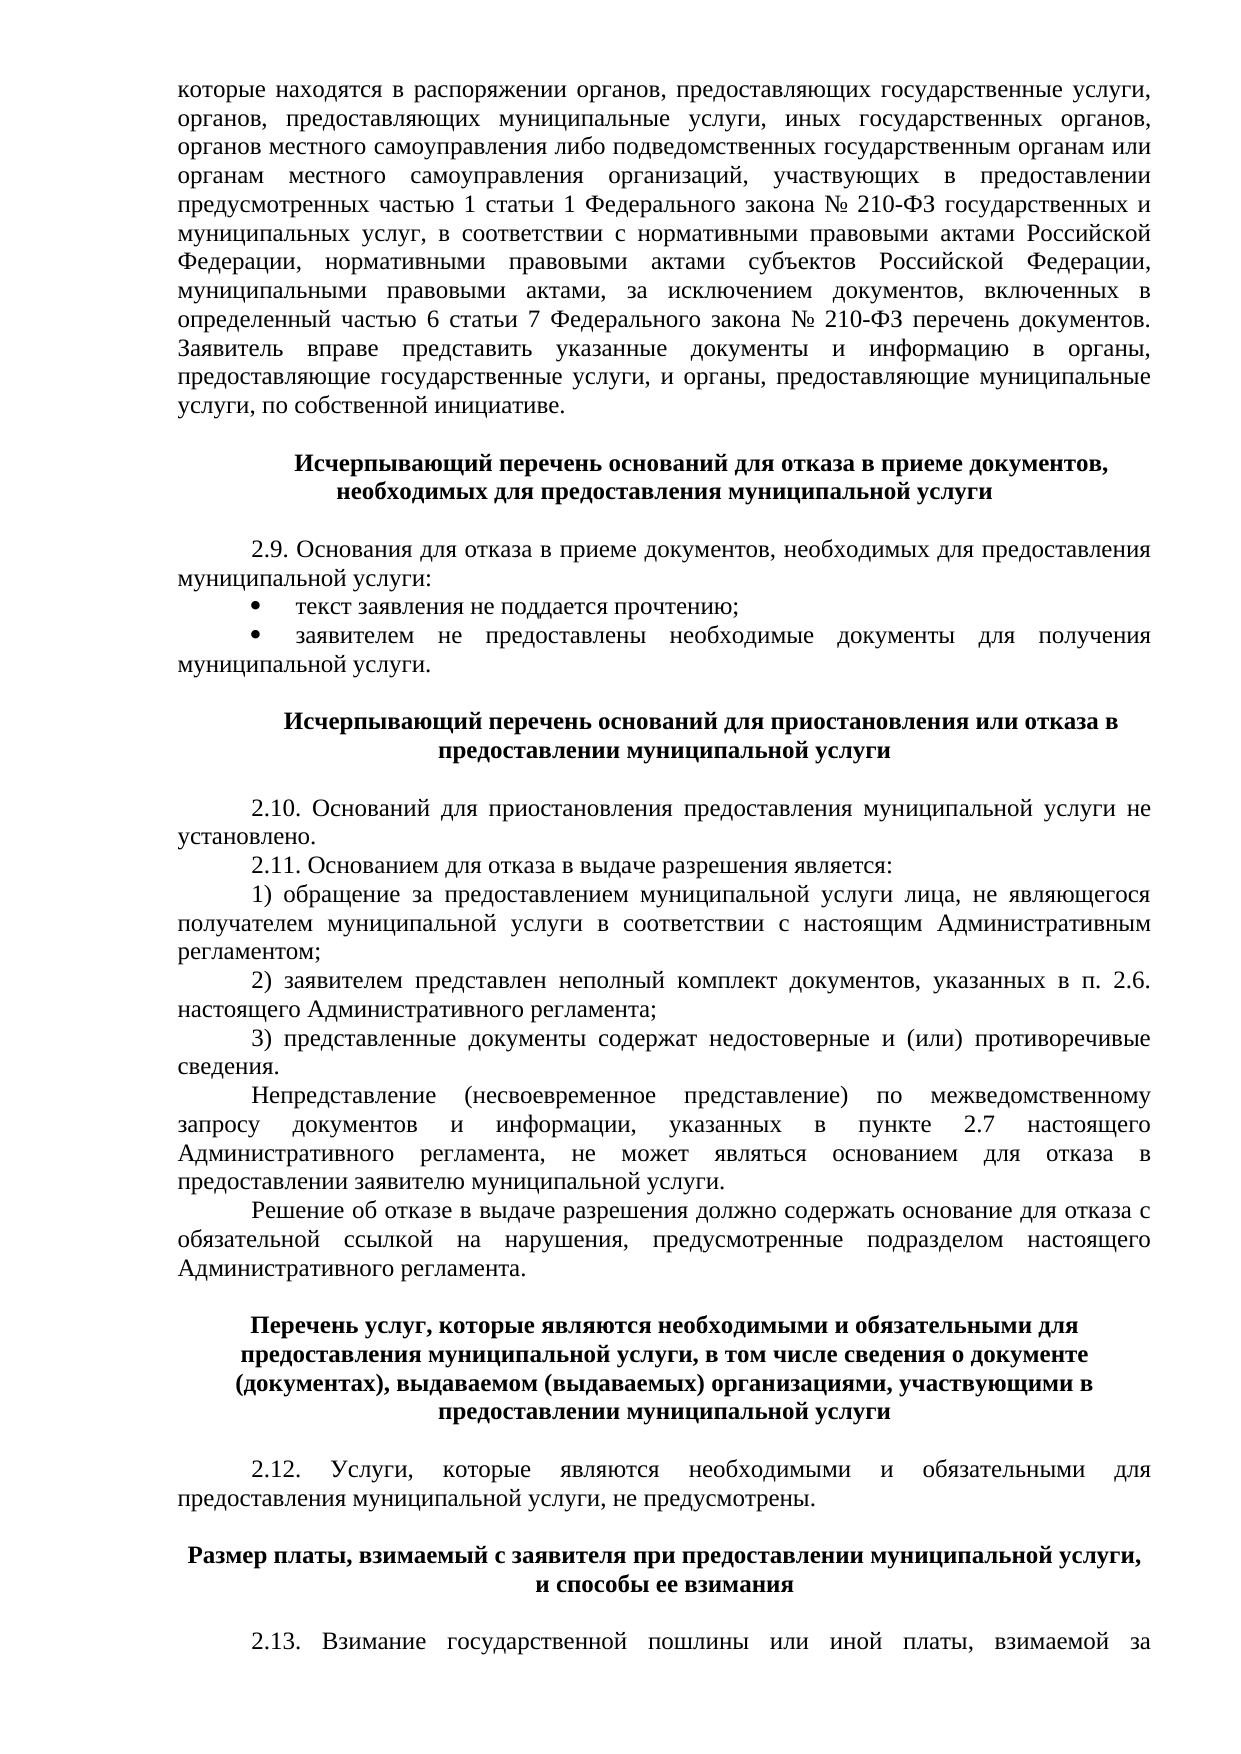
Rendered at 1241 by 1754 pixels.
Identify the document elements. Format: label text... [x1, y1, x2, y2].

text Исчерпывающий перечень оснований для отказа в приеме документов, необходимых для предоставления муниципальной услуги [177, 448, 1152, 505]
text 3) представленные документы содержат недостоверные и (или) противоречивые сведения. [177, 1023, 1152, 1080]
text Непредставление (несвоевременное представление) по межведомственному запросу документов и информации, указанных в пункте 2.7 настоящего Административного регламента, не может являться основанием для отказа в предоставлении заявителю муниципальной услуги. [177, 1080, 1152, 1195]
list заявителем не предоставлены необходимые документы для получения муниципальной услуги. [177, 620, 1152, 678]
text 2.11. Основанием для отказа в выдаче разрешения является: [177, 850, 1152, 879]
text 2.9. Основания для отказа в приеме документов, необходимых для предоставления муниципальной услуги: [177, 534, 1152, 591]
text Перечень услуг, которые являются необходимыми и обязательными для предоставления муниципальной услуги, в том числе сведения о документе (документах), выдаваемом (выдаваемых) организациями, участвующими в предоставлении муниципальной услуги [177, 1310, 1152, 1425]
text Размер платы, взимаемый с заявителя при предоставлении муниципальной услуги, и способы ее взимания [177, 1540, 1152, 1598]
text Исчерпывающий перечень оснований для приостановления или отказа в предоставлении муниципальной услуги [177, 706, 1152, 764]
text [177, 74, 1152, 419]
text 1) обращение за предоставлением муниципальной услуги лица, не являющегося получателем муниципальной услуги в соответствии с настоящим Административным регламентом; [177, 879, 1152, 965]
text 2.10. Оснований для приостановления предоставления муниципальной услуги не установлено. [177, 793, 1152, 850]
text 2) заявителем представлен неполный комплект документов, указанных в п. 2.6. настоящего Административного регламента; [177, 965, 1152, 1023]
text Решение об отказе в выдаче разрешения должно содержать основание для отказа с обязательной ссылкой на нарушения, предусмотренные подразделом настоящего Административного регламента. [177, 1195, 1152, 1281]
text 2.12. Услуги, которые являются необходимыми и обязательными для предоставления муниципальной услуги, не предусмотрены. [177, 1454, 1152, 1511]
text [177, 1626, 1152, 1655]
list текст заявления не поддается прочтению; [177, 591, 1152, 620]
